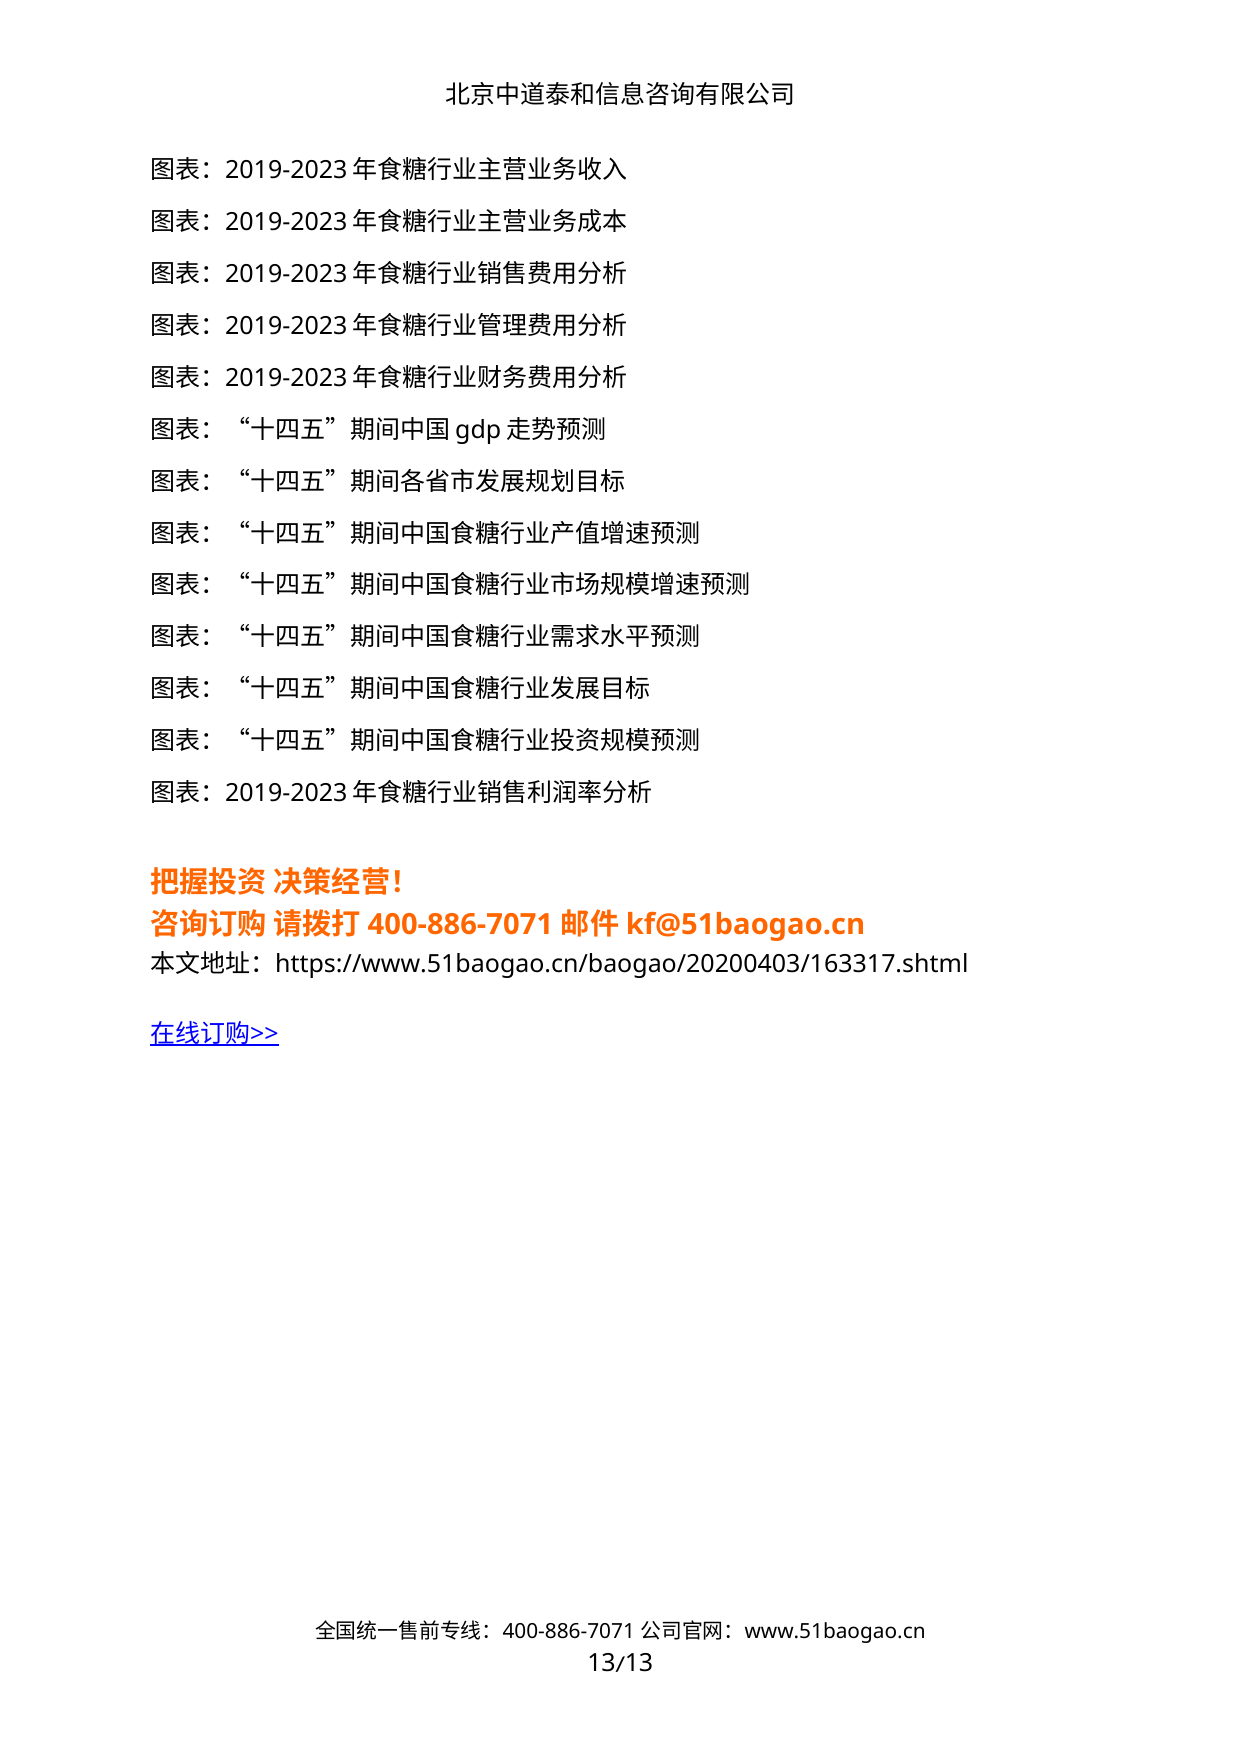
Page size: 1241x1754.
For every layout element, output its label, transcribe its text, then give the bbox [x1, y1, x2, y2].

text 图表：2019-2023年食糖行业财务费用分析 [150, 357, 1090, 394]
text 图表：“十四五”期间中国食糖行业发展目标 [150, 669, 1090, 705]
text 把握投资 决策经营！咨询订购 请拨打 400-886-7071 邮件 kf@51baogao.cn本文地址：https://www.51baogao.cn/baogao/20200403/163317.shtml [150, 824, 1090, 979]
text 在线订购>> [150, 979, 1090, 1050]
text 图表：“十四五”期间中国gdp走势预测 [150, 409, 1090, 446]
text 图表：“十四五”期间中国食糖行业投资规模预测 [150, 721, 1090, 757]
text 图表：“十四五”期间中国食糖行业市场规模增速预测 [150, 565, 1090, 601]
text 图表：“十四五”期间各省市发展规划目标 [150, 461, 1090, 497]
text 图表：2019-2023年食糖行业管理费用分析 [150, 306, 1090, 342]
text 图表：2019-2023年食糖行业销售利润率分析 [150, 772, 1090, 809]
text 图表：2019-2023年食糖行业主营业务收入 [150, 150, 1090, 186]
text 图表：“十四五”期间中国食糖行业需求水平预测 [150, 617, 1090, 653]
text 图表：2019-2023年食糖行业销售费用分析 [150, 254, 1090, 290]
text 图表：“十四五”期间中国食糖行业产值增速预测 [150, 513, 1090, 549]
text 图表：2019-2023年食糖行业主营业务成本 [150, 202, 1090, 238]
